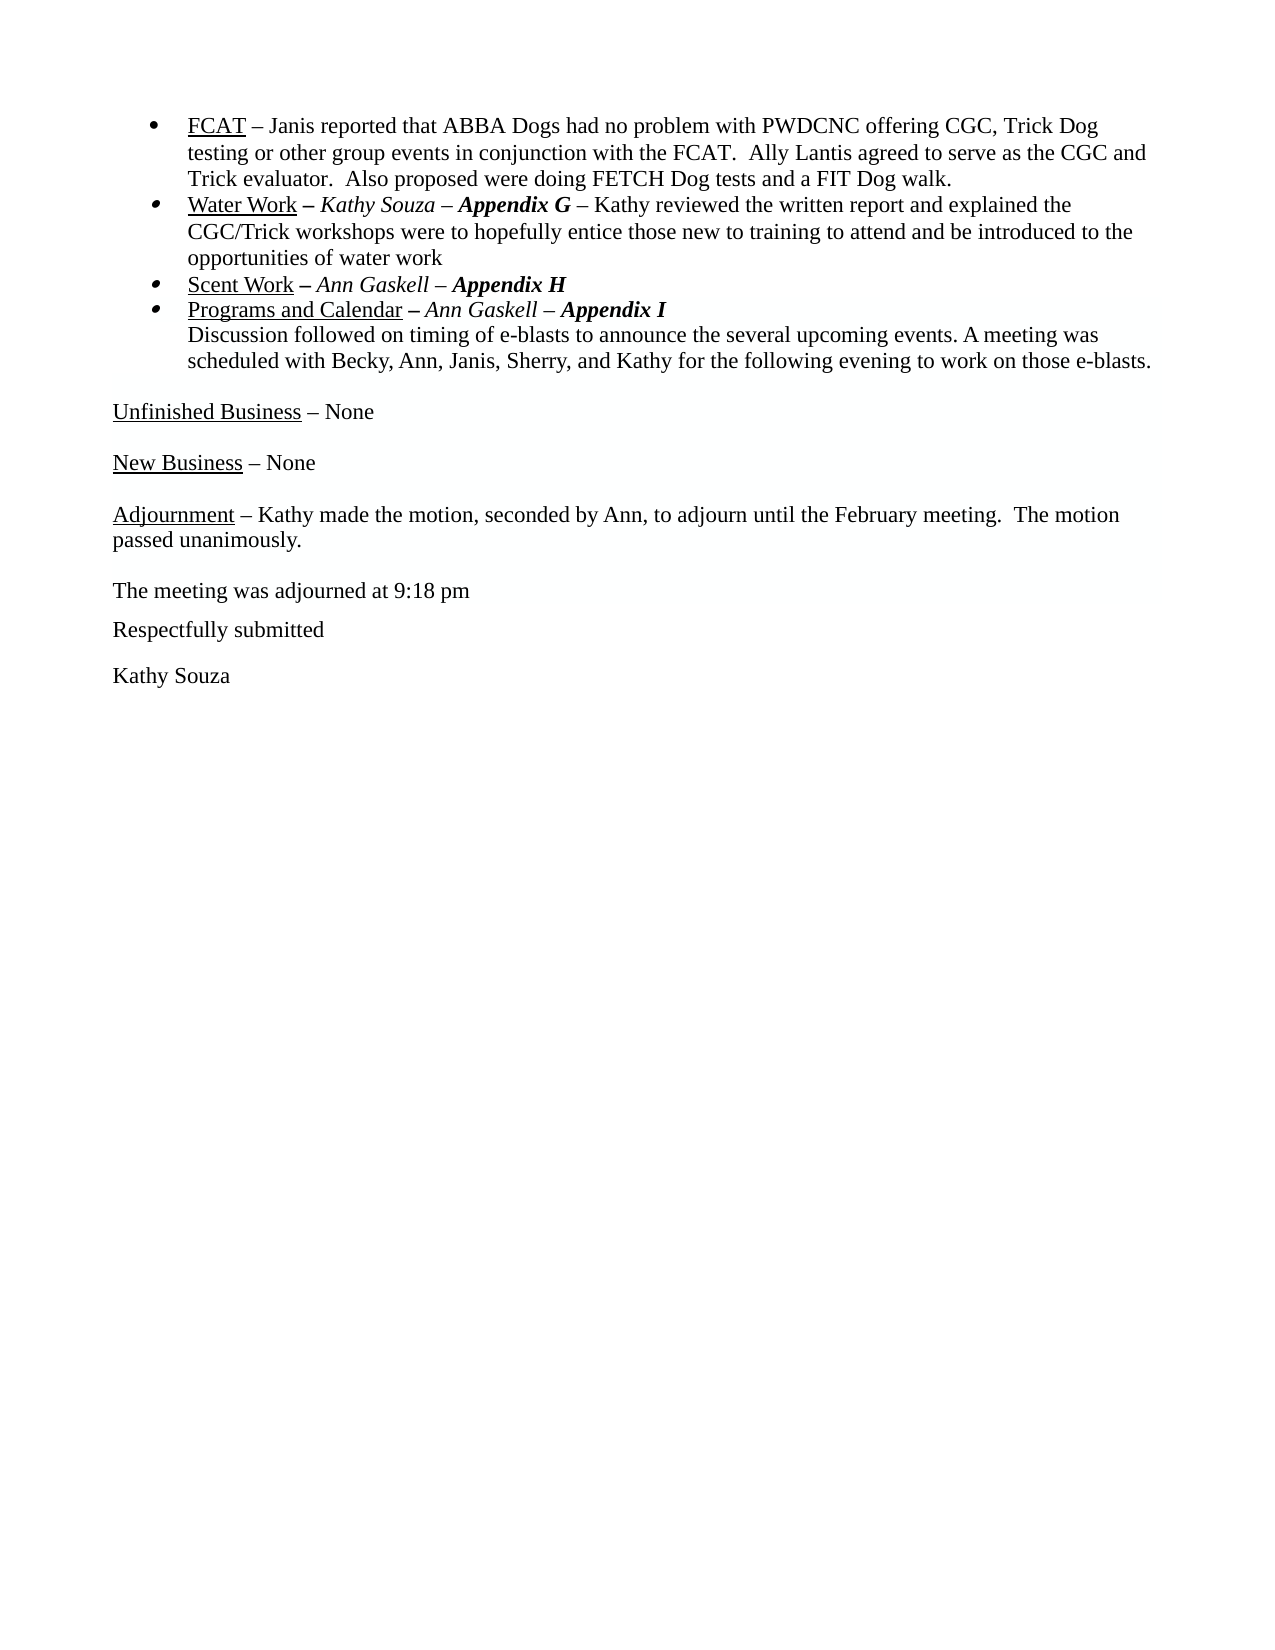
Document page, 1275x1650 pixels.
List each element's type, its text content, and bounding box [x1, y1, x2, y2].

text New Business – None [112, 451, 1162, 476]
list Programs and Calendar – Ann Gaskell – Appendix I [150, 297, 1162, 322]
list Discussion followed on timing of e-blasts to announce the several upcoming events. A meeting was scheduled with Becky, Ann, Janis, Sherry, and Kathy for the following evening to work on those e-blasts. [187, 322, 1162, 373]
list Water Work – Kathy Souza – Appendix G – Kathy reviewed the written report and explained the CGC/Trick workshops were to hopefully entice those new to training to attend and be introduced to the opportunities of water work [150, 192, 1162, 271]
text Kathy Souza [112, 662, 1162, 688]
list FCAT – Janis reported that ABBA Dogs had no problem with PWDCNC offering CGC, Trick Dog testing or other group events in conjunction with the FCAT. Ally Lantis agreed to serve as the CGC and Trick evaluator. Also proposed were doing FETCH Dog tests and a FIT Dog walk. [150, 112, 1162, 192]
text Unfinished Business – None [112, 399, 1162, 424]
text The meeting was adjourned at 9:18 pm [112, 579, 1162, 604]
text Adjournment – Kathy made the motion, seconded by Ann, to adjourn until the February meeting. The motion passed unanimously. [112, 502, 1162, 553]
text Respectfully submitted [112, 617, 1162, 643]
list Scent Work – Ann Gaskell – Appendix H [150, 271, 1162, 297]
